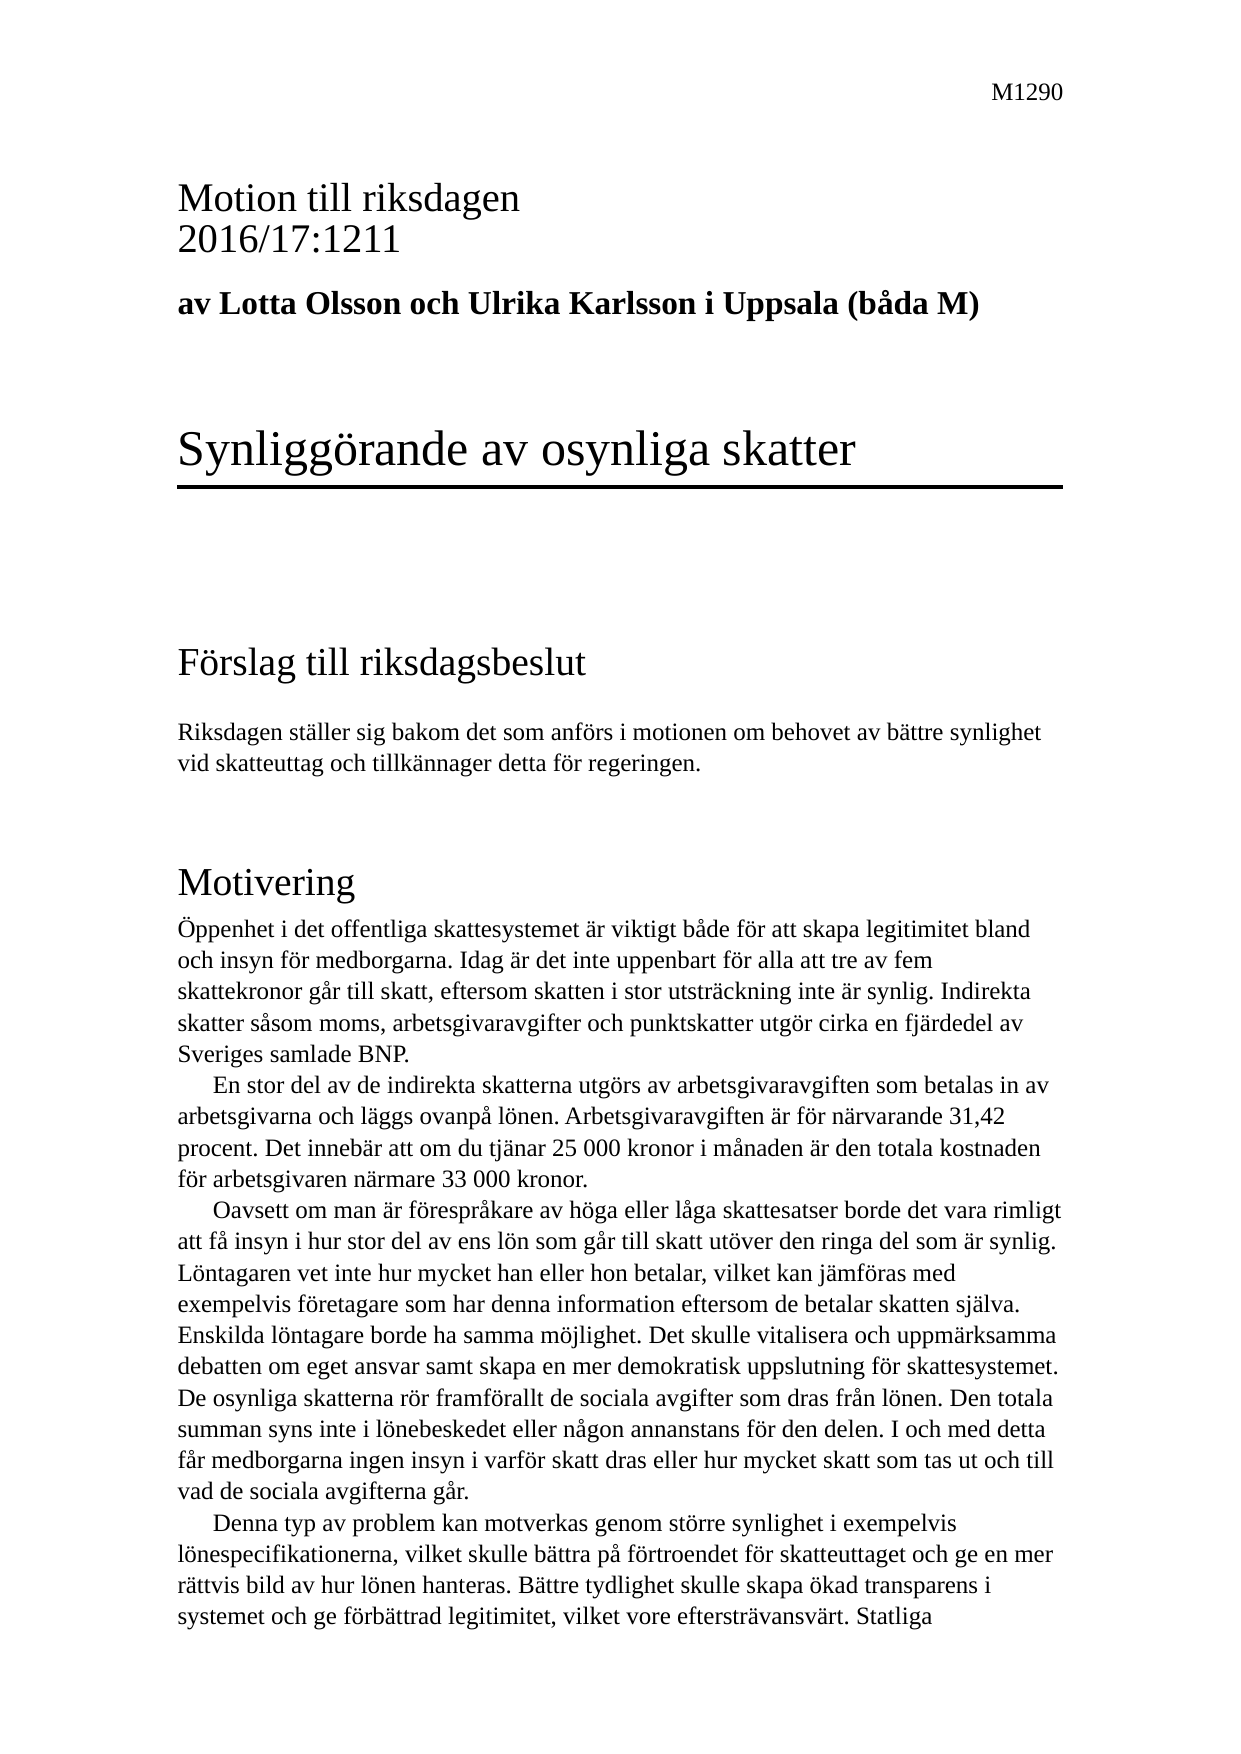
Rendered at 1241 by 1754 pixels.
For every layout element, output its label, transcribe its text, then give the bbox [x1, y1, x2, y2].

text En stor del av de indirekta skatterna utgörs av arbetsgivaravgiften som betalas in av arbetsgivarna och läggs ovanpå lönen. Arbetsgivaravgiften är för närvarande 31,42 procent. Det innebär att om du tjänar 25 000 kronor i månaden är den totala kostnaden för arbetsgivaren närmare 33 000 kronor. [177, 1068, 1063, 1193]
text Öppenhet i det offentliga skattesystemet är viktigt både för att skapa legitimitet bland och insyn för medborgarna. Idag är det inte uppenbart för alla att tre av fem skattekronor går till skatt, eftersom skatten i stor utsträckning inte är synlig. Indirekta skatter såsom moms, arbetsgivaravgifter och punktskatter utgör cirka en fjärdedel av Sveriges samlade BNP. [177, 911, 1063, 1068]
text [177, 1505, 1063, 1630]
text Oavsett om man är förespråkare av höga eller låga skattesatser borde det vara rimligt att få insyn i hur stor del av ens lön som går till skatt utöver den ringa del som är synlig. Löntagaren vet inte hur mycket han eller hon betalar, vilket kan jämföras med exempelvis företagare som har denna information eftersom de betalar skatten själva. Enskilda löntagare borde ha samma möjlighet. Det skulle vitalisera och uppmärksamma debatten om eget ansvar samt skapa en mer demokratisk uppslutning för skattesystemet. De osynliga skatterna rör framförallt de sociala avgifter som dras från lönen. Den totala summan syns inte i lönebeskedet eller någon annanstans för den delen. I och med detta får medborgarna ingen insyn i varför skatt dras eller hur mycket skatt som tas ut och till vad de sociala avgifterna går. [177, 1193, 1063, 1505]
subtitle Motivering [177, 862, 1063, 903]
